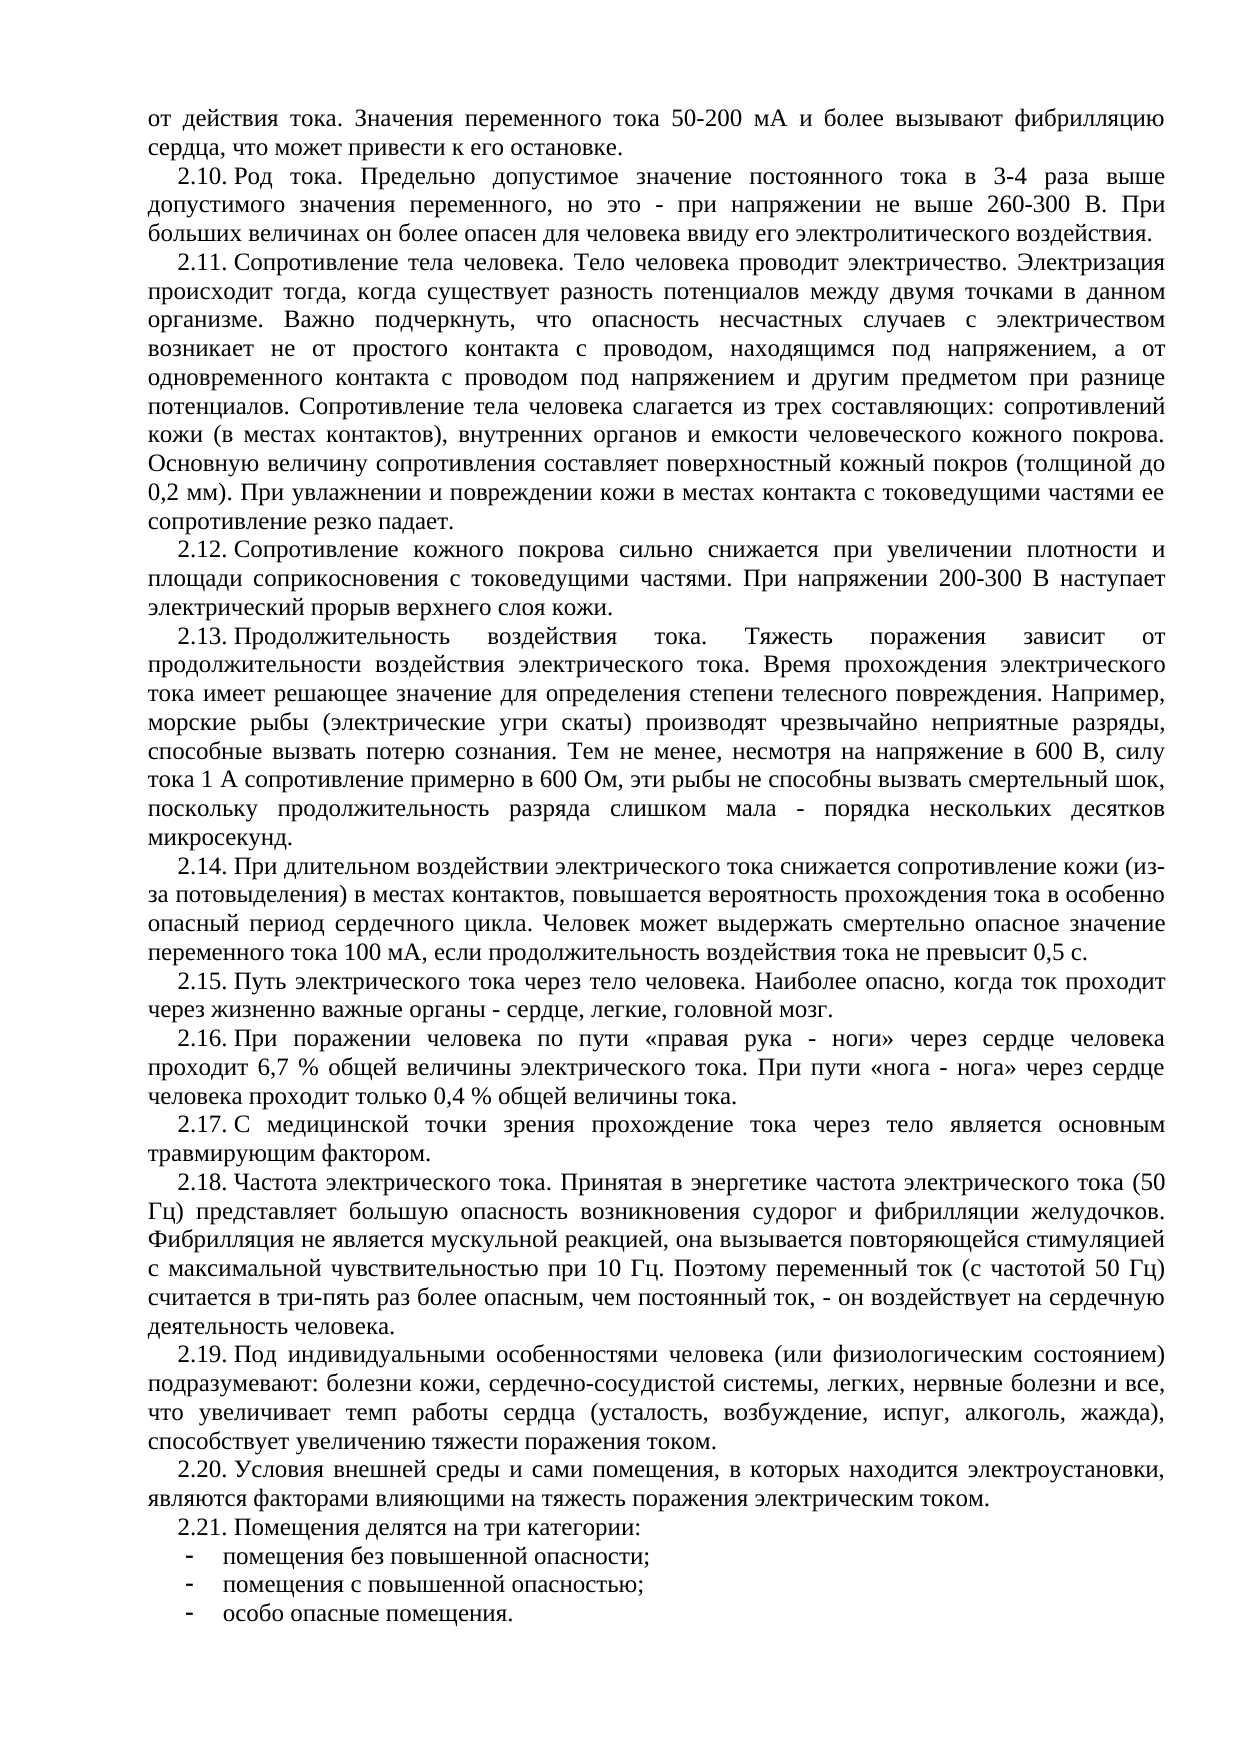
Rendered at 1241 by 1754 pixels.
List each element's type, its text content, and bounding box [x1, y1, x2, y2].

list особо опасные помещения. [185, 1598, 1166, 1627]
list Помещения делятся на три категории: [148, 1512, 1166, 1541]
list Сопротивление тела человека. Тело человека проводит электричество. Электризация происходит тогда, когда существует разность потенциалов между двумя точками в данном организме. Важно подчеркнуть, что опасность несчастных случаев с электричеством возникает не от простого контакта с проводом, находящимся под напряжением, а от одновременного контакта с проводом под напряжением и другим предметом при разнице потенциалов. Сопротивление тела человека слагается из трех составляющих: сопротивлений кожи (в местах контактов), внутренних органов и емкости человеческого кожного покрова. Основную величину сопротивления составляет поверхностный кожный покров (толщиной до ). При увлажнении и повреждении кожи в местах контакта с токоведущими частями ее сопротивление резко падает. [148, 247, 1166, 534]
list Условия внешней среды и сами помещения, в которых находится электроустановки, являются факторами влияющими на тяжесть поражения электрическим током. [148, 1454, 1166, 1512]
list При поражении человека по пути «правая рука - ноги» через сердце человека проходит 6,7 % общей величины электрического тока. При пути «нога - нога» через сердце человека проходит только 0,4 % общей величины тока. [148, 1023, 1166, 1109]
list Путь электрического тока через тело человека. Наиболее опасно, когда ток проходит через жизненно важные органы - сердце, легкие, головной мозг. [148, 966, 1166, 1023]
list Частота электрического тока. Принятая в энергетике частота электрического тока (50 Гц) представляет большую опасность возникновения судорог и фибрилляции желудочков. Фибрилляция не является мускульной реакцией, она вызывается повторяющейся стимуляцией с максимальной чувствительностью при 10 Гц. Поэтому переменный ток (с частотой 50 Гц) считается в три-пять раз более опасным, чем постоянный ток, - он воздействует на сердечную деятельность человека. [148, 1167, 1166, 1339]
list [148, 103, 1166, 161]
list При длительном воздействии электрического тока снижается сопротивление кожи (из-за потовыделения) в местах контактов, повышается вероятность прохождения тока в особенно опасный период сердечного цикла. Человек может выдержать смертельно опасное значение переменного тока 100 мА, если продолжительность воздействия тока не превысит 0,5 с. [148, 851, 1166, 966]
list помещения без повышенной опасности; [185, 1541, 1166, 1569]
list помещения с повышенной опасностью; [185, 1569, 1166, 1598]
list Под индивидуальными особенностями человека (или физиологическим состоянием) подразумевают: болезни кожи, сердечно-сосудистой системы, легких, нервные болезни и все, что увеличивает темп работы сердца (усталость, возбуждение, испуг, алкоголь, жажда), способствует увеличению тяжести поражения током. [148, 1339, 1166, 1454]
list Сопротивление кожного покрова сильно снижается при увеличении плотности и площади соприкосновения с токоведущими частями. При напряжении 200-300 В наступает электрический прорыв верхнего слоя кожи. [148, 534, 1166, 621]
list Продолжительность воздействия тока. Тяжесть поражения зависит от продолжительности воздействия электрического тока. Время прохождения электрического тока имеет решающее значение для определения степени телесного повреждения. Например, морские рыбы (электрические угри скаты) производят чрезвычайно неприятные разряды, способные вызвать потерю сознания. Тем не менее, несмотря на напряжение в 600 В, силу тока 1 А сопротивление примерно в 600 Ом, эти рыбы не способны вызвать смертельный шок, поскольку продолжительность разряда слишком мала - порядка нескольких десятков микросекунд. [148, 621, 1166, 851]
list С медицинской точки зрения прохождение тока через тело является основным травмирующим фактором. [148, 1109, 1166, 1167]
list Род тока. Предельно допустимое значение постоянного тока в 3-4 раза выше допустимого значения переменного, но это - при напряжении не выше 260-300 В. При больших величинах он более опасен для человека ввиду его электролитического воздействия. [148, 161, 1166, 247]
